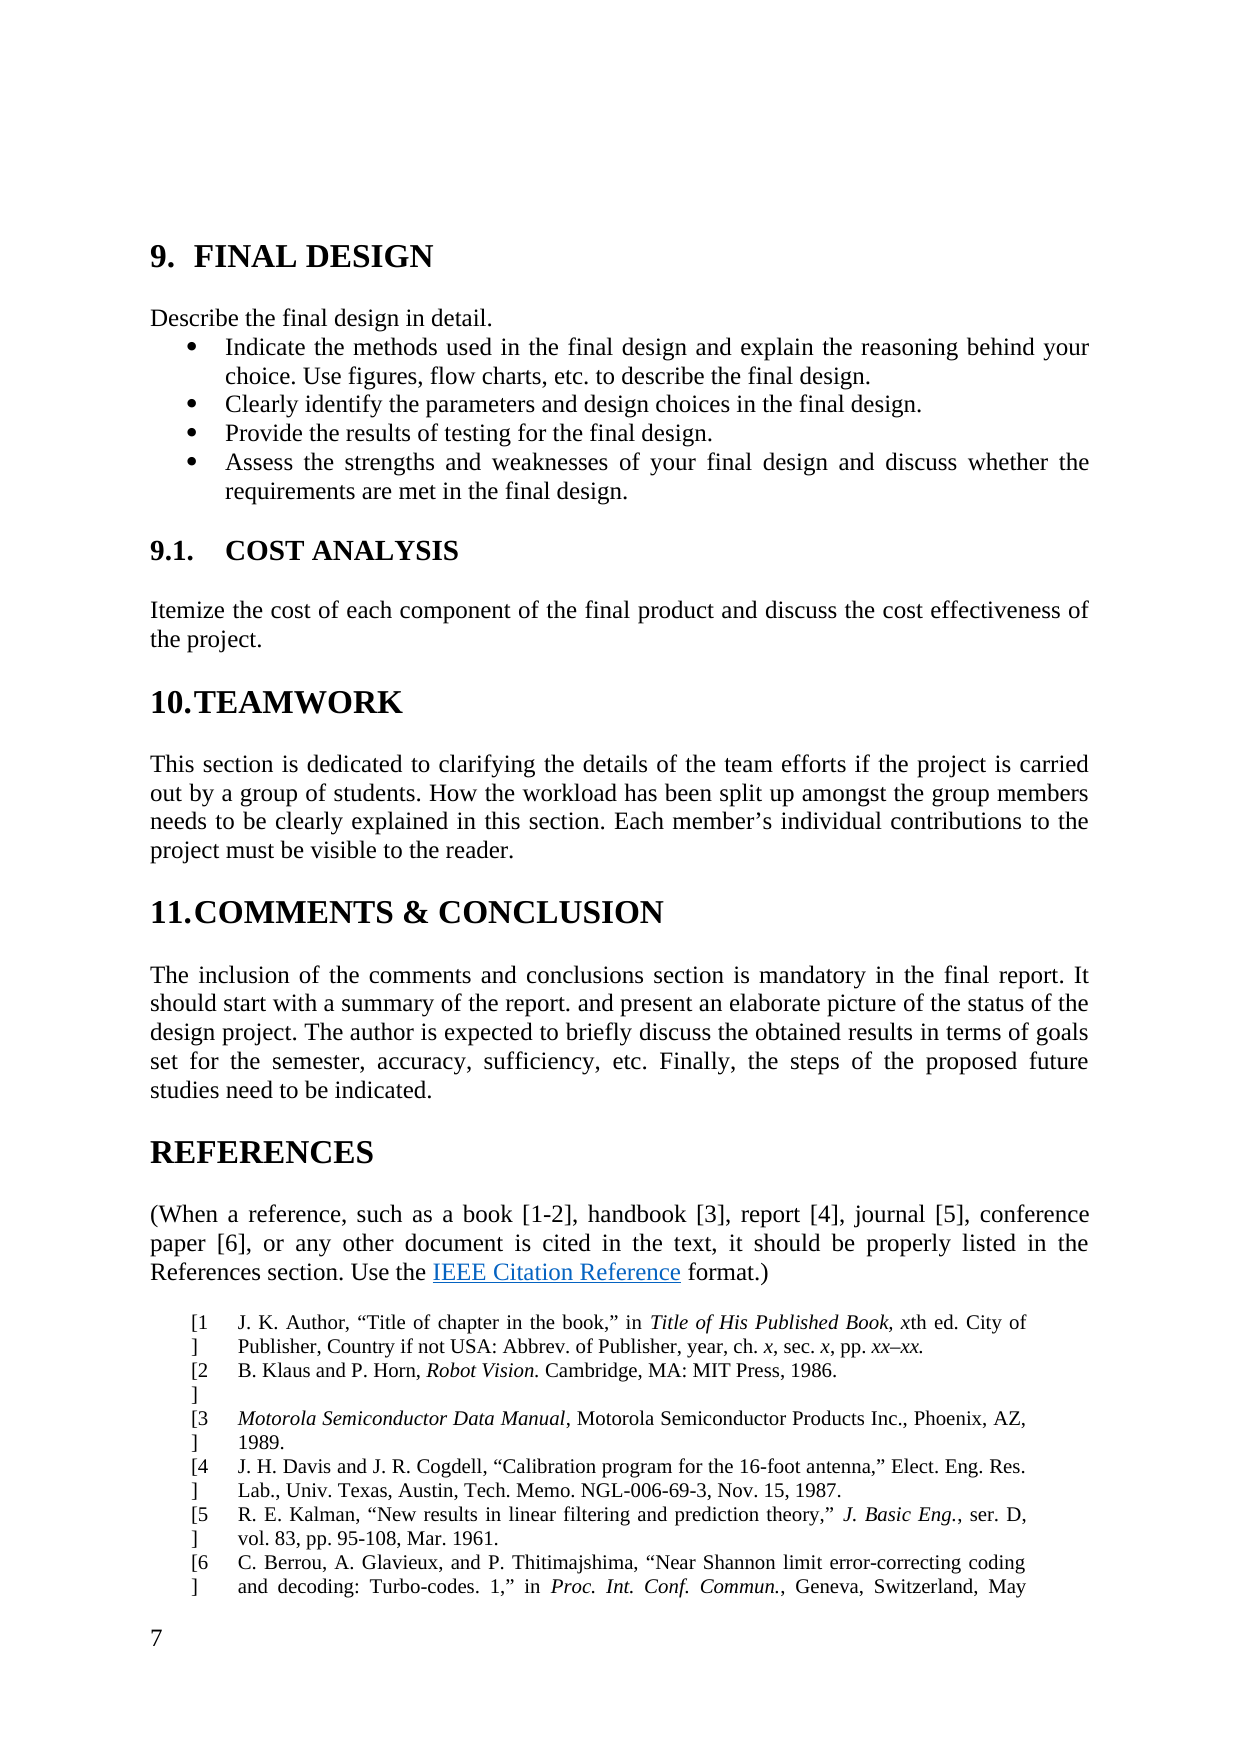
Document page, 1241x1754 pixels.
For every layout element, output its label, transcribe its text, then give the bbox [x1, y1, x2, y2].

table_cell [2] [180, 1358, 226, 1406]
table_cell [5] [180, 1502, 226, 1550]
list Provide the results of testing for the final design. [187, 418, 1090, 447]
text Itemize the cost of each component of the final product and discuss the cost effectiveness of the project. [150, 596, 1090, 653]
subtitle COMMENTS & CONCLUSION [150, 893, 1090, 931]
subtitle REFERENCES [150, 1132, 1090, 1171]
table_header J. K. Author, “Title of chapter in the book,” in Title of His Published Book, xth ed. City of Publisher, Country if not USA: Abbrev. of Publisher, year, ch. x, sec. x, pp. xx–xx. [226, 1310, 1038, 1358]
text (When a reference, such as a book [1-2], handbook [3], report [4], journal [5], conference paper [6], or any other document is cited in the text, it should be properly listed in the References section. Use the IEEE Citation Reference format.) [150, 1199, 1090, 1286]
table_cell [6] [180, 1550, 226, 1598]
subtitle FINAL DESIGN [150, 236, 1090, 274]
table_cell B. Klaus and P. Horn, Robot Vision. Cambridge, MA: MIT Press, 1986. [226, 1358, 1038, 1406]
table_cell [4] [180, 1454, 226, 1502]
subtitle COST ANALYSIS [150, 533, 1090, 567]
text Describe the final design in detail. [150, 303, 1090, 332]
table_cell R. E. Kalman, “New results in linear filtering and prediction theory,” J. Basic Eng., ser. D, vol. 83, pp. 95-108, Mar. 1961. [226, 1502, 1038, 1550]
list Clearly identify the parameters and design choices in the final design. [187, 389, 1090, 418]
subtitle TEAMWORK [150, 682, 1090, 720]
table_cell J. H. Davis and J. R. Cogdell, “Calibration program for the 16-foot antenna,” Elect. Eng. Res. Lab., Univ. Texas, Austin, Tech. Memo. NGL-006-69-3, Nov. 15, 1987. [226, 1454, 1038, 1502]
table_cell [226, 1550, 1038, 1598]
list Assess the strengths and weaknesses of your final design and discuss whether the requirements are met in the final design. [187, 447, 1090, 504]
text The inclusion of the comments and conclusions section is mandatory in the final report. It should start with a summary of the report. and present an elaborate picture of the status of the design project. The author is expected to briefly discuss the obtained results in terms of goals set for the semester, accuracy, sufficiency, etc. Finally, the steps of the proposed future studies need to be indicated. [150, 960, 1090, 1103]
list Indicate the methods used in the final design and explain the reasoning behind your choice. Use figures, flow charts, etc. to describe the final design. [187, 332, 1090, 389]
table_cell [3] [180, 1406, 226, 1454]
text This section is dedicated to clarifying the details of the team efforts if the project is carried out by a group of students. How the workload has been split up amongst the group members needs to be clearly explained in this section. Each member’s individual contributions to the project must be visible to the reader. [150, 749, 1090, 864]
table_cell Motorola Semiconductor Data Manual, Motorola Semiconductor Products Inc., Phoenix, AZ, 1989. [226, 1406, 1038, 1454]
table_header [1] [180, 1310, 226, 1358]
